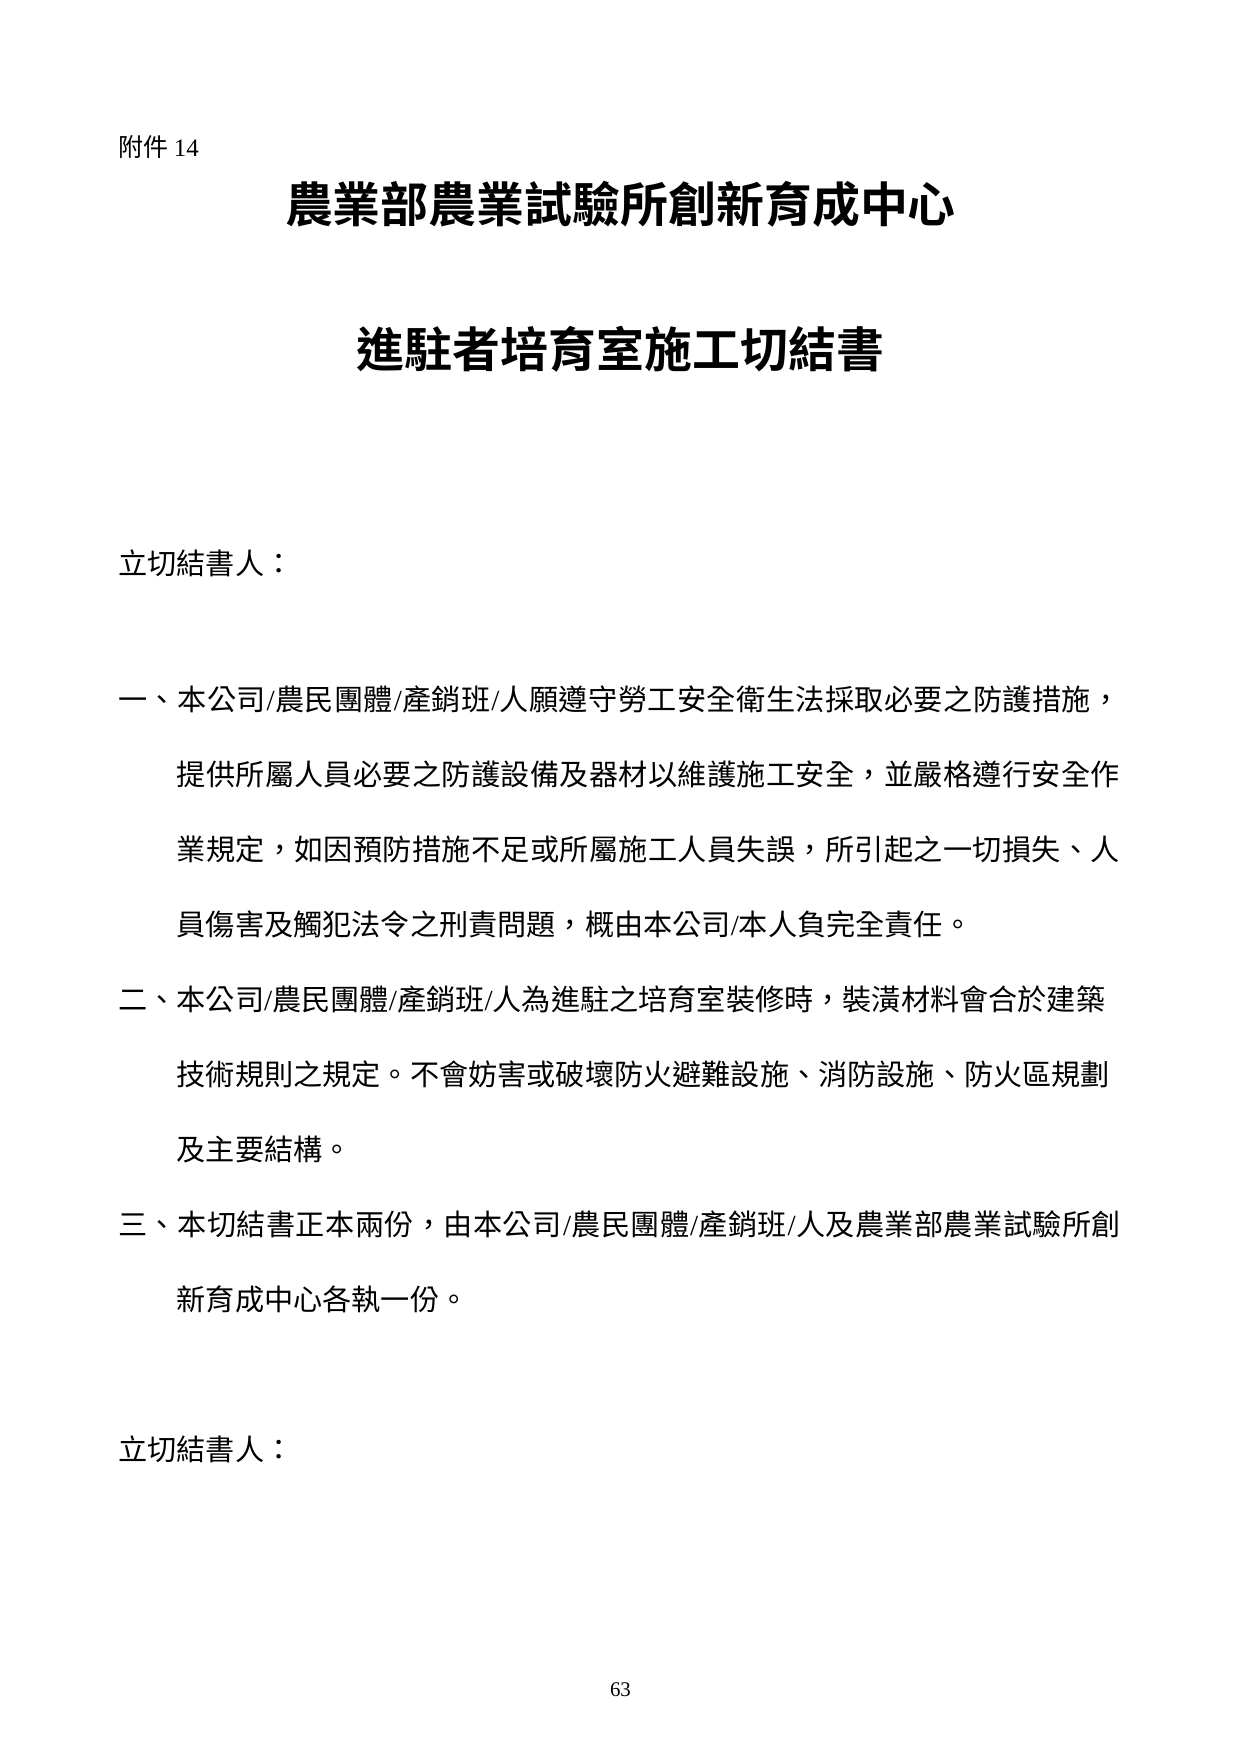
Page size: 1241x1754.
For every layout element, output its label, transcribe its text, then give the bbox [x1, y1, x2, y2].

text 一、本公司/農民團體/產銷班/人願遵守勞工安全衛生法採取必要之防護措施，提供所屬人員必要之防護設備及器材以維護施工安全，並嚴格遵行安全作業規定，如因預防措施不足或所屬施工人員失誤，所引起之一切損失、人員傷害及觸犯法令之刑責問題，概由本公司/本人負完全責任。 [118, 660, 1122, 960]
text 立切結書人： [118, 1410, 1122, 1485]
text 三、本切結書正本兩份，由本公司/農民團體/產銷班/人及農業部農業試驗所創新育成中心各執一份。 [118, 1185, 1122, 1335]
text 附件 14 [118, 127, 1122, 164]
text 進駐者培育室施工切結書 [118, 309, 1122, 384]
text 立切結書人： [118, 524, 1122, 599]
text 二、本公司/農民團體/產銷班/人為進駐之培育室裝修時，裝潢材料會合於建築技術規則之規定。不會妨害或破壞防火避難設施、消防設施、防火區規劃及主要結構。 [118, 960, 1122, 1185]
text 農業部農業試驗所創新育成中心 [118, 164, 1122, 239]
